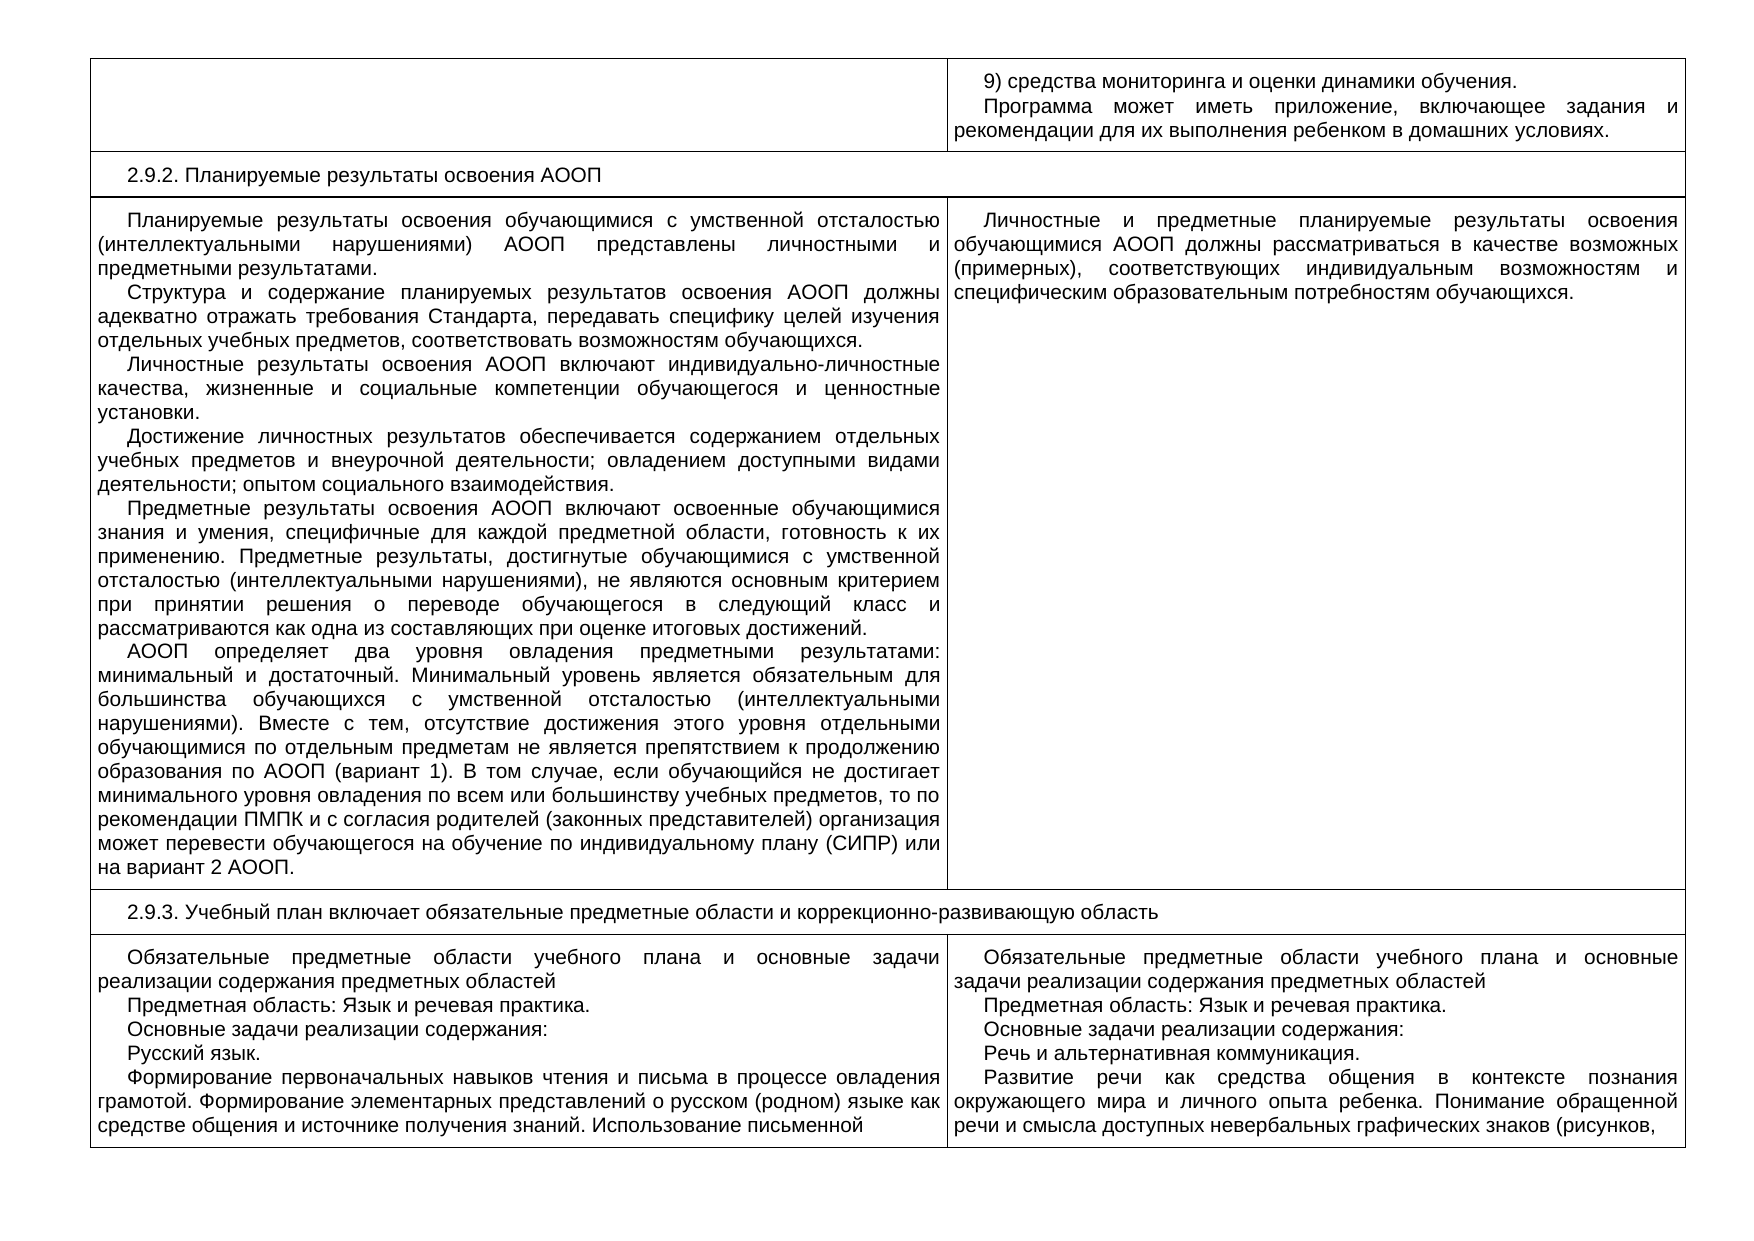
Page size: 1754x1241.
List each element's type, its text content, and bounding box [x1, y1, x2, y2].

table_cell Планируемые результаты освоения обучающимися с умственной отсталостью (интеллектуальными нарушениями) АООП представлены личностными и предметными результатами. Структура и содержание планируемых результатов освоения АООП должны адекватно отражать требования Стандарта, передавать специфику целей изучения отдельных учебных предметов, соответствовать возможностям обучающихся. Личностные результаты освоения АООП включают индивидуально-личностные качества, жизненные и социальные компетенции обучающегося и ценностные установки. Достижение личностных результатов обеспечивается содержанием отдельных учебных предметов и внеурочной деятельности; овладением доступными видами деятельности; опытом социального взаимодействия. Предметные результаты освоения АООП включают освоенные обучающимися знания и умения, специфичные для каждой предметной области, готовность к их применению. Предметные результаты, достигнутые обучающимися с умственной отсталостью (интеллектуальными нарушениями), не являются основным критерием при принятии решения о переводе обучающегося в следующий класс и рассматриваются как одна из составляющих при оценке итоговых достижений. АООП определяет два уровня овладения предметными результатами: минимальный и достаточный. Минимальный уровень является обязательным для большинства обучающихся с умственной отсталостью (интеллектуальными нарушениями). Вместе с тем, отсутствие достижения этого уровня отдельными обучающимися по отдельным предметам не является препятствием к продолжению образования по АООП (вариант 1). В том случае, если обучающийся не достигает минимального уровня овладения по всем или большинству учебных предметов, то по рекомендации ПМПК и с согласия родителей (законных представителей) организация может перевести обучающегося на обучение по индивидуальному плану (СИПР) или на вариант 2 АООП. [91, 198, 947, 889]
table_cell Обязательные предметные области учебного плана и основные задачи реализации содержания предметных областей Предметная область: Язык и речевая практика. Основные задачи реализации содержания: Речь и альтернативная коммуникация. Развитие речи как средства общения в контексте познания окружающего мира и личного опыта ребенка. Понимание обращенной речи и смысла доступных невербальных графических знаков (рисунков, [948, 935, 1685, 1147]
table_cell Обязательные предметные области учебного плана и основные задачи реализации содержания предметных областей Предметная область: Язык и речевая практика. Основные задачи реализации содержания: Русский язык. Формирование первоначальных навыков чтения и письма в процессе овладения грамотой. Формирование элементарных представлений о русском (родном) языке как средстве общения и источнике получения знаний. Использование письменной [91, 935, 947, 1147]
table_cell 2.9.3. Учебный план включает обязательные предметные области и коррекционно-развивающую область [91, 890, 1685, 934]
table_header [91, 59, 947, 151]
table_header 9) средства мониторинга и оценки динамики обучения. Программа может иметь приложение, включающее задания и рекомендации для их выполнения ребенком в домашних условиях. [948, 59, 1685, 151]
table_cell Личностные и предметные планируемые результаты освоения обучающимися АООП должны рассматриваться в качестве возможных (примерных), соответствующих индивидуальным возможностям и специфическим образовательным потребностям обучающихся. [948, 198, 1685, 889]
table_cell 2.9.2. Планируемые результаты освоения АООП [91, 152, 1685, 196]
